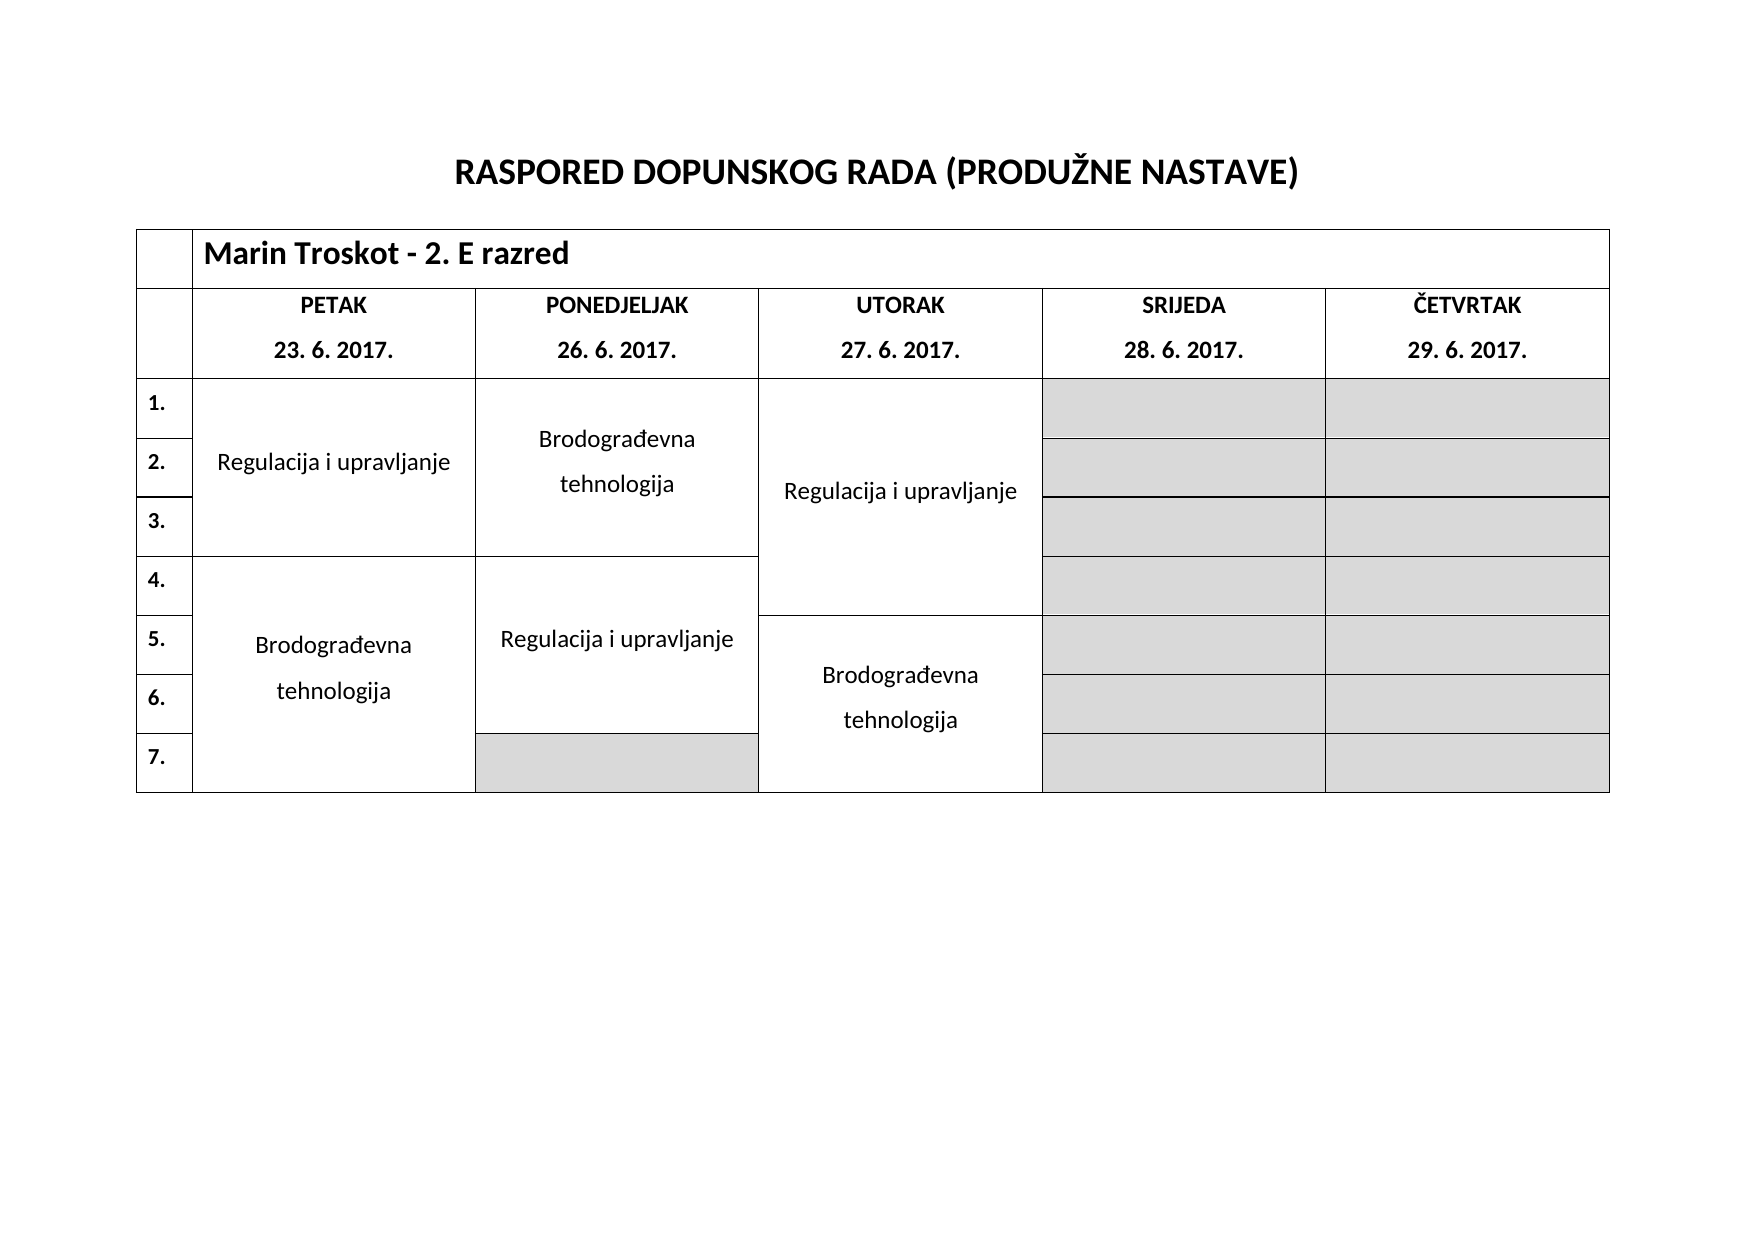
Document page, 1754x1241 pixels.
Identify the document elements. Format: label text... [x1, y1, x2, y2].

table_cell Brodograđevna tehnologija [476, 379, 758, 556]
table_cell [1043, 616, 1325, 674]
table_cell [1043, 379, 1325, 437]
table_cell 7. [137, 734, 192, 792]
table_cell ČETVRTAK 29. 6. 2017. [1326, 289, 1609, 378]
table_cell [1326, 734, 1609, 792]
table_header Marin Troskot - 2. E razred [193, 230, 1609, 288]
table_cell Brodograđevna tehnologija [759, 616, 1042, 792]
table_cell [1043, 734, 1325, 792]
table_cell [1326, 557, 1609, 614]
table_cell [1043, 675, 1325, 733]
table_header [137, 230, 192, 288]
table_cell UTORAK 27. 6. 2017. [759, 289, 1042, 378]
table_cell 5. [137, 616, 192, 674]
table_cell 4. [137, 557, 192, 614]
text RASPORED DOPUNSKOG RADA (PRODUŽNE NASTAVE) [148, 148, 1606, 193]
table_cell [1326, 498, 1609, 556]
table_cell [1326, 439, 1609, 496]
table_cell 3. [137, 498, 192, 556]
table_cell [1326, 675, 1609, 733]
table_cell 6. [137, 675, 192, 733]
table_cell [1043, 439, 1325, 496]
table_cell 2. [137, 439, 192, 496]
table_cell [1043, 498, 1325, 556]
table_cell [1326, 379, 1609, 437]
table_cell SRIJEDA 28. 6. 2017. [1043, 289, 1325, 378]
table_cell Regulacija i upravljanje [759, 379, 1042, 614]
table_cell [1043, 557, 1325, 614]
table_cell [1326, 616, 1609, 674]
table_cell Regulacija i upravljanje [193, 379, 475, 556]
table_cell [137, 289, 192, 378]
table_cell PETAK 23. 6. 2017. [193, 289, 475, 378]
table_cell PONEDJELJAK 26. 6. 2017. [476, 289, 758, 378]
table_cell Brodograđevna tehnologija [193, 557, 475, 792]
table_cell [476, 734, 758, 792]
table_cell Regulacija i upravljanje [476, 557, 758, 733]
table_cell 1. [137, 379, 192, 437]
